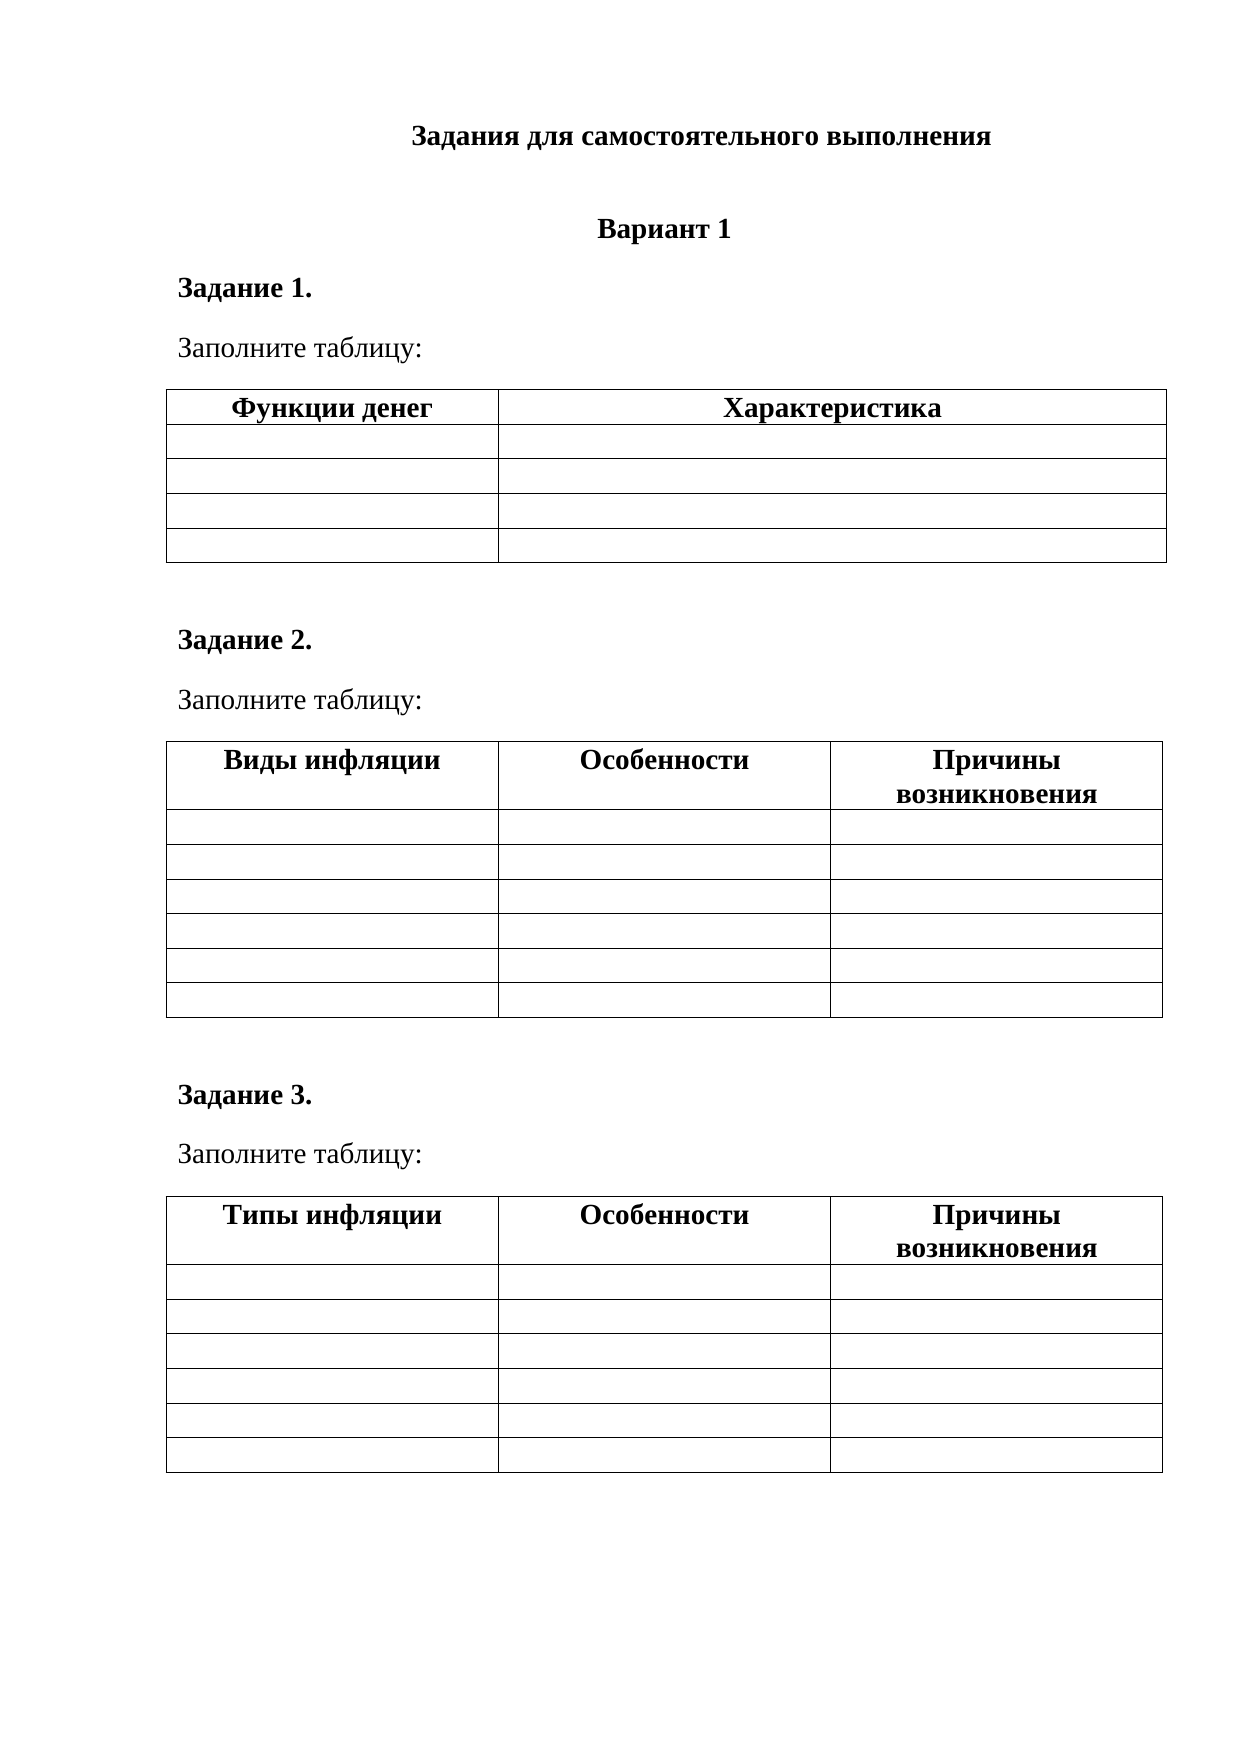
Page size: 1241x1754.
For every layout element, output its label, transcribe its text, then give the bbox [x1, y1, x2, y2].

table_cell [167, 459, 498, 493]
text Заполните таблицу: [177, 1137, 1152, 1170]
table_cell [831, 914, 1162, 948]
text Заполните таблицу: [177, 682, 1152, 715]
table_header Виды инфляции [167, 742, 498, 809]
table_cell [499, 810, 830, 844]
table_header Причины возникновения [831, 1197, 1162, 1264]
table_cell [167, 494, 498, 527]
table_cell [499, 425, 1166, 458]
table_cell [499, 494, 1166, 527]
table_cell [831, 1300, 1162, 1333]
table_cell [167, 914, 498, 948]
table_header Типы инфляции [167, 1197, 498, 1264]
table_cell [499, 1334, 830, 1368]
table_cell [499, 949, 830, 982]
table_cell [167, 1369, 498, 1402]
table_cell [831, 880, 1162, 913]
table_header Характеристика [499, 390, 1166, 424]
text Задание 2. [177, 622, 1152, 656]
table_cell [831, 1404, 1162, 1437]
table_cell [831, 949, 1162, 982]
table_cell [831, 810, 1162, 844]
table_cell [167, 1300, 498, 1333]
table_cell [499, 845, 830, 878]
table_cell [499, 1438, 830, 1472]
table_cell [167, 529, 498, 562]
table_cell [167, 1334, 498, 1368]
table_cell [831, 845, 1162, 878]
table_cell [499, 1265, 830, 1299]
table_cell [167, 880, 498, 913]
table_cell [499, 983, 830, 1017]
table_cell [167, 845, 498, 878]
text Вариант 1 [177, 211, 1152, 244]
table_cell [167, 1404, 498, 1437]
table_header Функции денег [167, 390, 498, 424]
table_header Причины возникновения [831, 742, 1162, 809]
text Задания для самостоятельного выполнения [177, 118, 1152, 152]
table_cell [499, 1369, 830, 1402]
table_cell [831, 983, 1162, 1017]
text Задание 3. [177, 1077, 1152, 1111]
table_cell [831, 1334, 1162, 1368]
table_cell [167, 949, 498, 982]
table_cell [499, 880, 830, 913]
table_cell [831, 1369, 1162, 1402]
table_cell [499, 459, 1166, 493]
table_cell [499, 1300, 830, 1333]
table_cell [167, 1438, 498, 1472]
text Задание 1. [177, 270, 1152, 304]
table_cell [499, 914, 830, 948]
table_cell [167, 810, 498, 844]
table_header Особенности [499, 1197, 830, 1264]
text Заполните таблицу: [177, 330, 1152, 363]
table_cell [499, 1404, 830, 1437]
table_cell [167, 425, 498, 458]
table_cell [499, 529, 1166, 562]
table_cell [167, 983, 498, 1017]
table_cell [831, 1265, 1162, 1299]
table_cell [831, 1438, 1162, 1472]
table_header Особенности [499, 742, 830, 809]
table_cell [167, 1265, 498, 1299]
